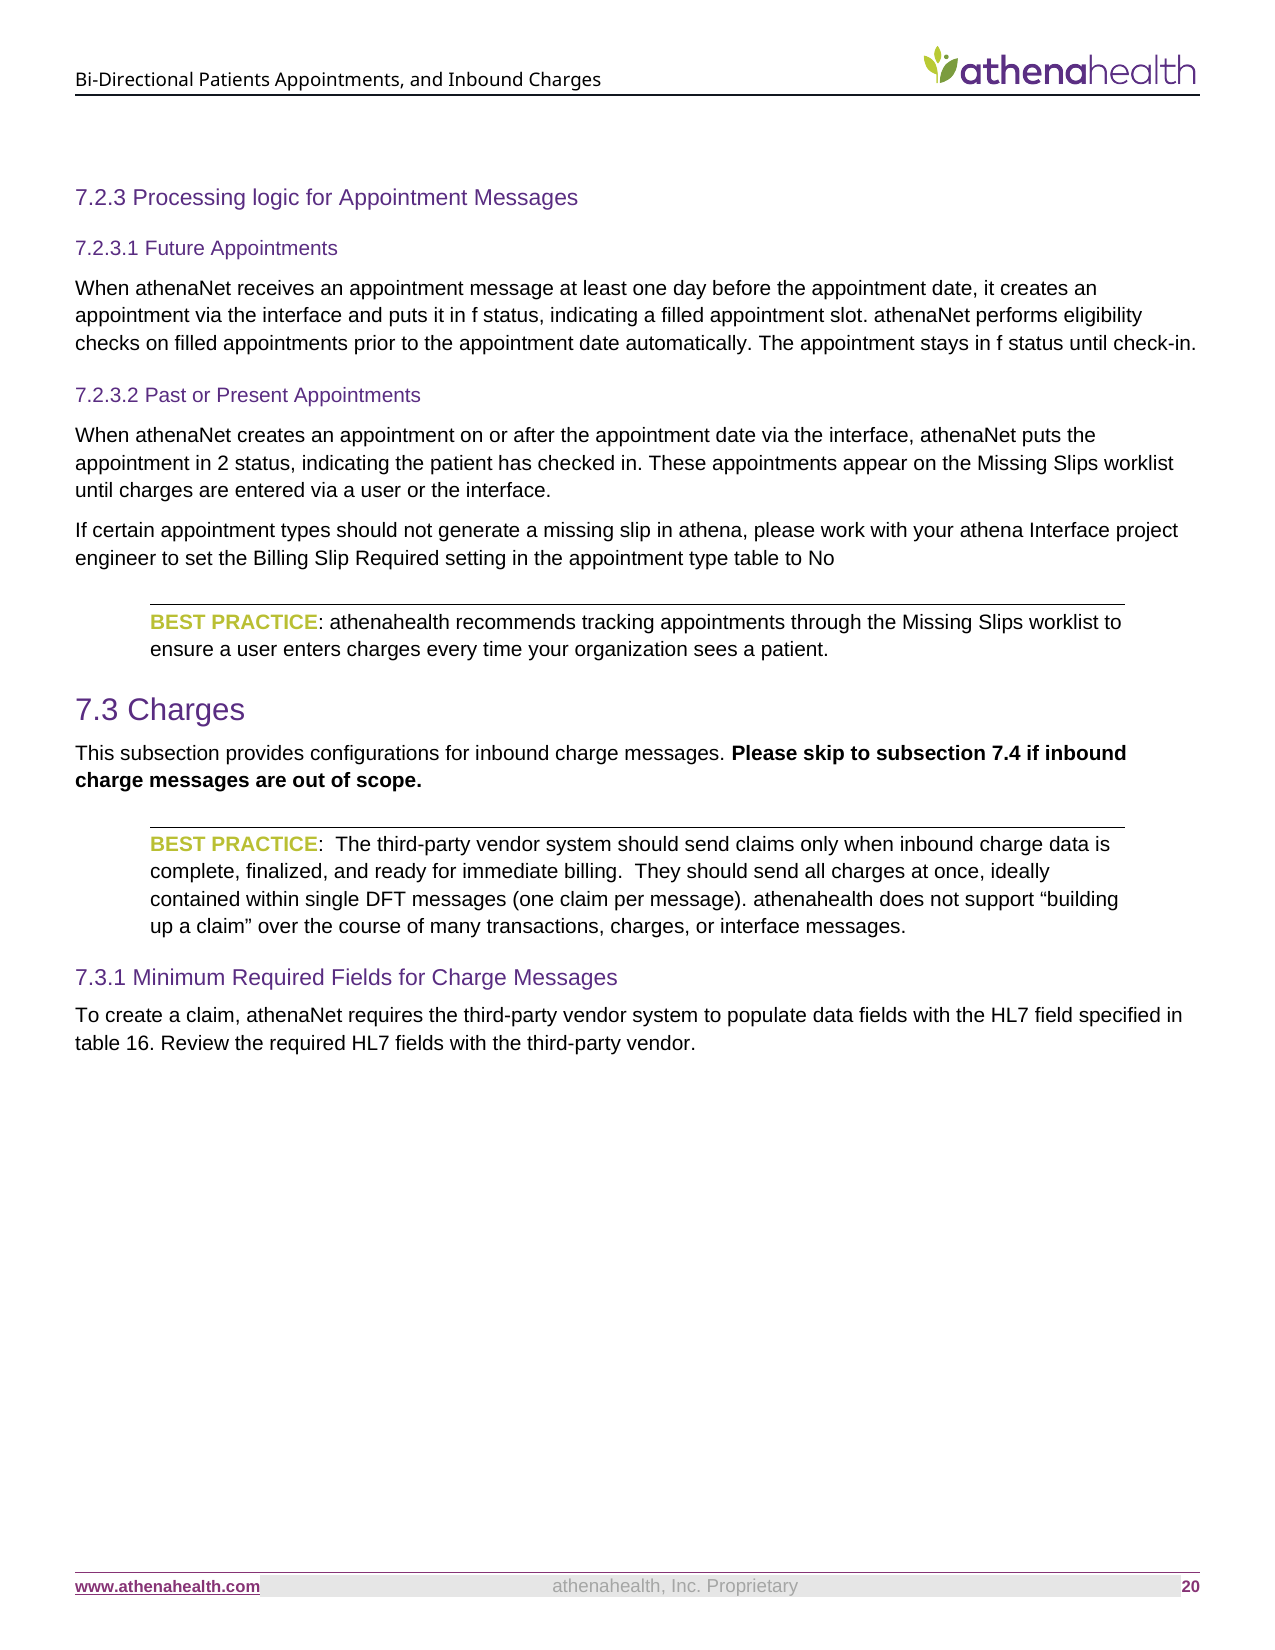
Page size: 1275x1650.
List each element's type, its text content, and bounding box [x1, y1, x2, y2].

subtitle Future Appointments [75, 236, 1200, 259]
picture [920, 44, 1198, 90]
text When athenaNet creates an appointment on or after the appointment date via the interface, athenaNet puts the appointment in 2 status, indicating the patient has checked in. These appointments appear on the Missing Slips worklist until charges are entered via a user or the interface. [75, 423, 1200, 502]
subtitle Charges [75, 687, 1200, 728]
text BEST PRACTICE: The third-party vendor system should send claims only when inbound charge data is complete, finalized, and ready for immediate billing. They should send all charges at once, ideally contained within single DFT messages (one claim per message). athenahealth does not support “building up a claim” over the course of many transactions, charges, or interface messages. [150, 828, 1125, 938]
subtitle Processing logic for Appointment Messages [75, 183, 1200, 211]
subtitle Minimum Required Fields for Charge Messages [75, 963, 1200, 991]
text BEST PRACTICE: athenahealth recommends tracking appointments through the Missing Slips worklist to ensure a user enters charges every time your organization sees a patient. [150, 605, 1125, 662]
text If certain appointment types should not generate a missing slip in athena, please work with your athena Interface project engineer to set the Billing Slip Required setting in the appointment type table to No [75, 518, 1200, 569]
text When athenaNet receives an appointment message at least one day before the appointment date, it creates an appointment via the interface and puts it in f status, indicating a filled appointment slot. athenaNet performs eligibility checks on filled appointments prior to the appointment date automatically. The appointment stays in f status until check-in. [75, 276, 1200, 354]
text This subsection provides configurations for inbound charge messages. Please skip to subsection 7.4 if inbound charge messages are out of scope. [75, 741, 1200, 792]
text To create a claim, athenaNet requires the third-party vendor system to populate data fields with the HL7 field specified in table 16. Review the required HL7 fields with the third-party vendor. [75, 1003, 1200, 1054]
subtitle Past or Present Appointments [75, 383, 1200, 407]
